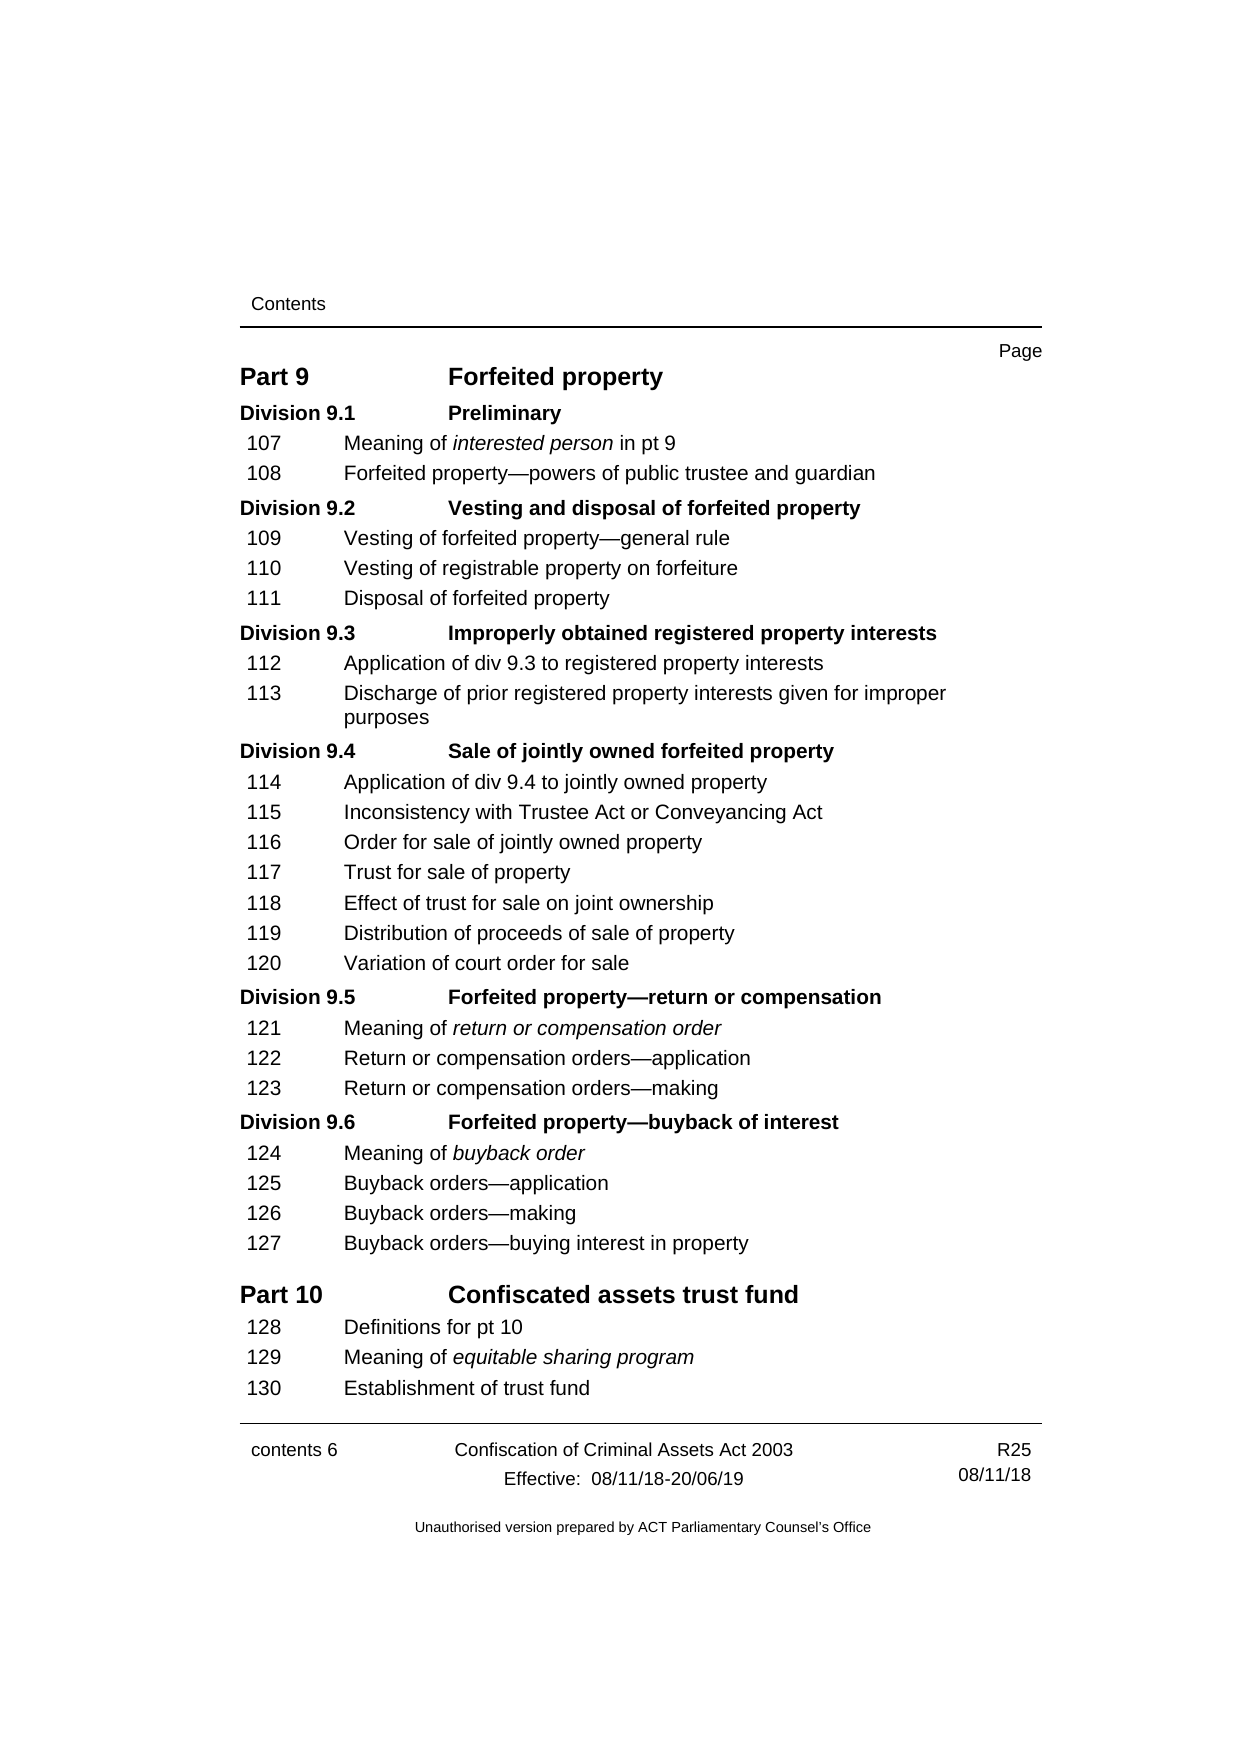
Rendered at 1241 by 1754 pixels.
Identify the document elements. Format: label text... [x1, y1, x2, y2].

text Part 10 Confiscated assets trust fund 116 [239, 1280, 996, 1309]
text 115 Inconsistency with Trustee Act or Conveyancing Act 108 [239, 800, 996, 824]
text 108 Forfeited property—powers of public trustee and guardian 103 [239, 461, 996, 485]
text 122 Return or compensation orders—application 112 [239, 1046, 996, 1069]
text Part 9 Forfeited property 103 [239, 362, 996, 390]
text 117 Trust for sale of property 110 [239, 860, 996, 884]
text Division 9.3 Improperly obtained registered property interests 107 [239, 621, 996, 644]
text 125 Buyback orders—application 113 [239, 1171, 996, 1194]
text Division 9.1 Preliminary 103 [239, 401, 996, 425]
text 129 Meaning of equitable sharing program 116 [239, 1345, 996, 1369]
text 107 Meaning of interested person in pt 9 103 [239, 431, 996, 455]
text 120 Variation of court order for sale 111 [239, 951, 996, 975]
text 110 Vesting of registrable property on forfeiture 104 [239, 556, 996, 580]
text 121 Meaning of return or compensation order 111 [239, 1015, 996, 1039]
text Division 9.5 Forfeited property—return or compensation 111 [239, 985, 996, 1009]
text 111 Disposal of forfeited property 105 [239, 586, 996, 610]
text Division 9.2 Vesting and disposal of forfeited property 104 [239, 496, 996, 519]
text Division 9.4 Sale of jointly owned forfeited property 108 [239, 739, 996, 763]
text 114 Application of div 9.4 to jointly owned property 108 [239, 769, 996, 793]
text 112 Application of div 9.3 to registered property interests 107 [239, 651, 996, 675]
text 113 Discharge of prior registered property interests given for improper purposes 107 [239, 681, 996, 729]
text 118 Effect of trust for sale on joint ownership 110 [239, 890, 996, 914]
text 126 Buyback orders—making 114 [239, 1201, 996, 1225]
text 124 Meaning of buyback order 113 [239, 1140, 996, 1164]
text 119 Distribution of proceeds of sale of property 110 [239, 921, 996, 944]
text 130 Establishment of trust fund 117 [239, 1375, 996, 1399]
text 116 Order for sale of jointly owned property 109 [239, 830, 996, 854]
text 123 Return or compensation orders—making 112 [239, 1076, 996, 1100]
text 128 Definitions for pt 10 116 [239, 1315, 996, 1339]
text Division 9.6 Forfeited property—buyback of interest 113 [239, 1110, 996, 1134]
text 109 Vesting of forfeited property—general rule 104 [239, 526, 996, 550]
text 127 Buyback orders—buying interest in property 115 [239, 1231, 996, 1255]
